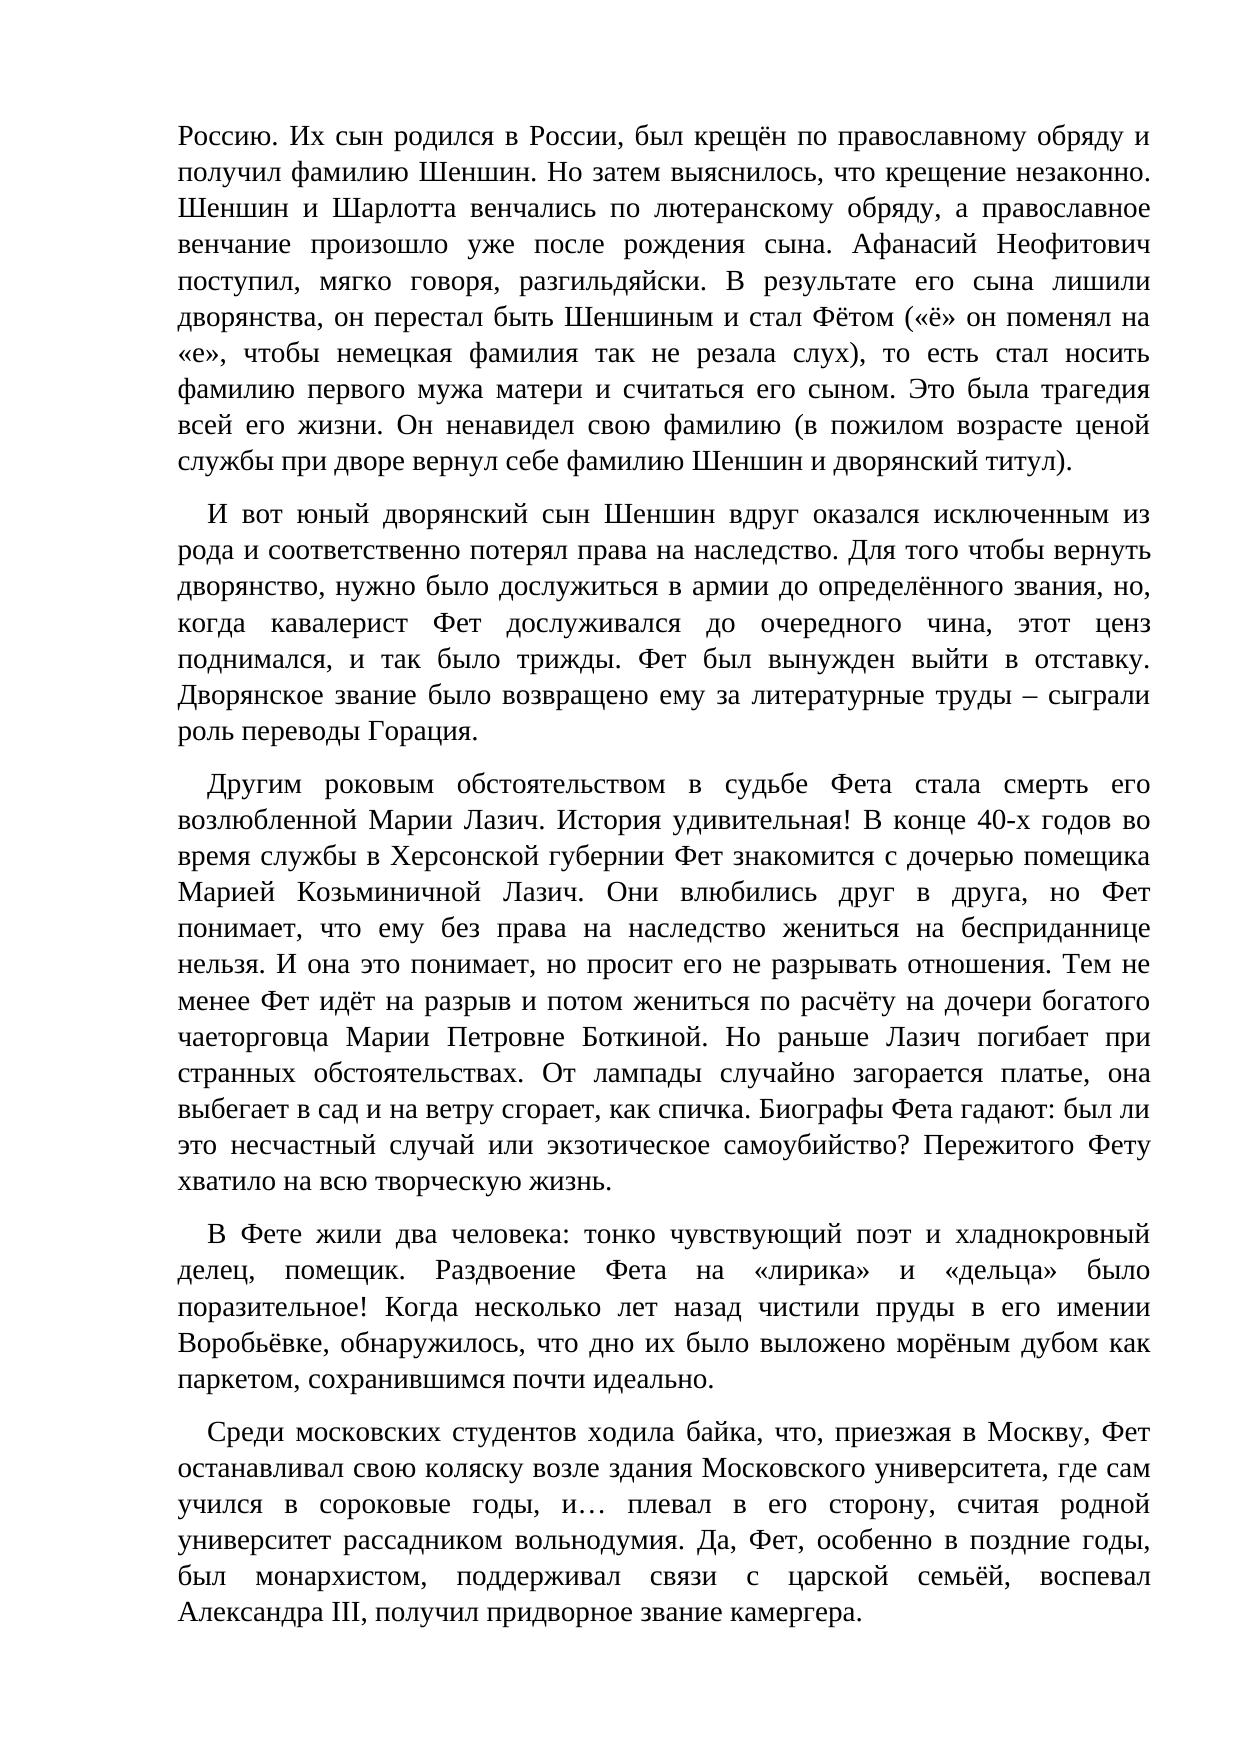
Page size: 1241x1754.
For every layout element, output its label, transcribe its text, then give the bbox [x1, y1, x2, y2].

text Среди московских студентов ходила байка, что, приезжая в Москву, Фет останавливал свою коляску возле здания Московского университета, где сам учился в сороковые годы, и… плевал в его сторону, считая родной университет рассадником вольнодумия. Да, Фет, особенно в поздние годы, был монархистом, поддерживал связи с царской семьёй, воспевал Александра III, получил придворное звание камергера. [177, 1414, 1152, 1628]
text Другим роковым обстоятельством в судьбе Фета стала смерть его возлюбленной Марии Лазич. История удивительная! В конце 40-х годов во время службы в Херсонской губернии Фет знакомится с дочерью помещика Марией Козьминичной Лазич. Они влюбились друг в друга, но Фет понимает, что ему без права на наследство жениться на бесприданнице нельзя. И она это понимает, но просит его не разрывать отношения. Тем не менее Фет идёт на разрыв и потом жениться по расчёту на дочери богатого чаеторговца Марии Петровне Боткиной. Но раньше Лазич погибает при странных обстоятельствах. От лампады случайно загорается платье, она выбегает в сад и на ветру сгорает, как спичка. Биографы Фета гадают: был ли это несчастный случай или экзотическое самоубийство? Пережитого Фету хватило на всю творческую жизнь. [177, 766, 1152, 1197]
text И вот юный дворянский сын Шеншин вдруг оказался исключенным из рода и соответственно потерял права на наследство. Для того чтобы вернуть дворянство, нужно было дослужиться в армии до определённого звания, но, когда кавалерист Фет дослуживался до очередного чина, этот ценз поднимался, и так было трижды. Фет был вынужден выйти в отставку. Дворянское звание было возвращено ему за литературные труды – сыграли роль переводы Горация. [177, 496, 1152, 747]
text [177, 118, 1152, 477]
text В Фете жили два человека: тонко чувствующий поэт и хладнокровный делец, помещик. Раздвоение Фета на «лирика» и «дельца» было поразительное! Когда несколько лет назад чистили пруды в его имении Воробьёвке, обнаружилось, что дно их было выложено морёным дубом как паркетом, сохранившимся почти идеально. [177, 1216, 1152, 1394]
